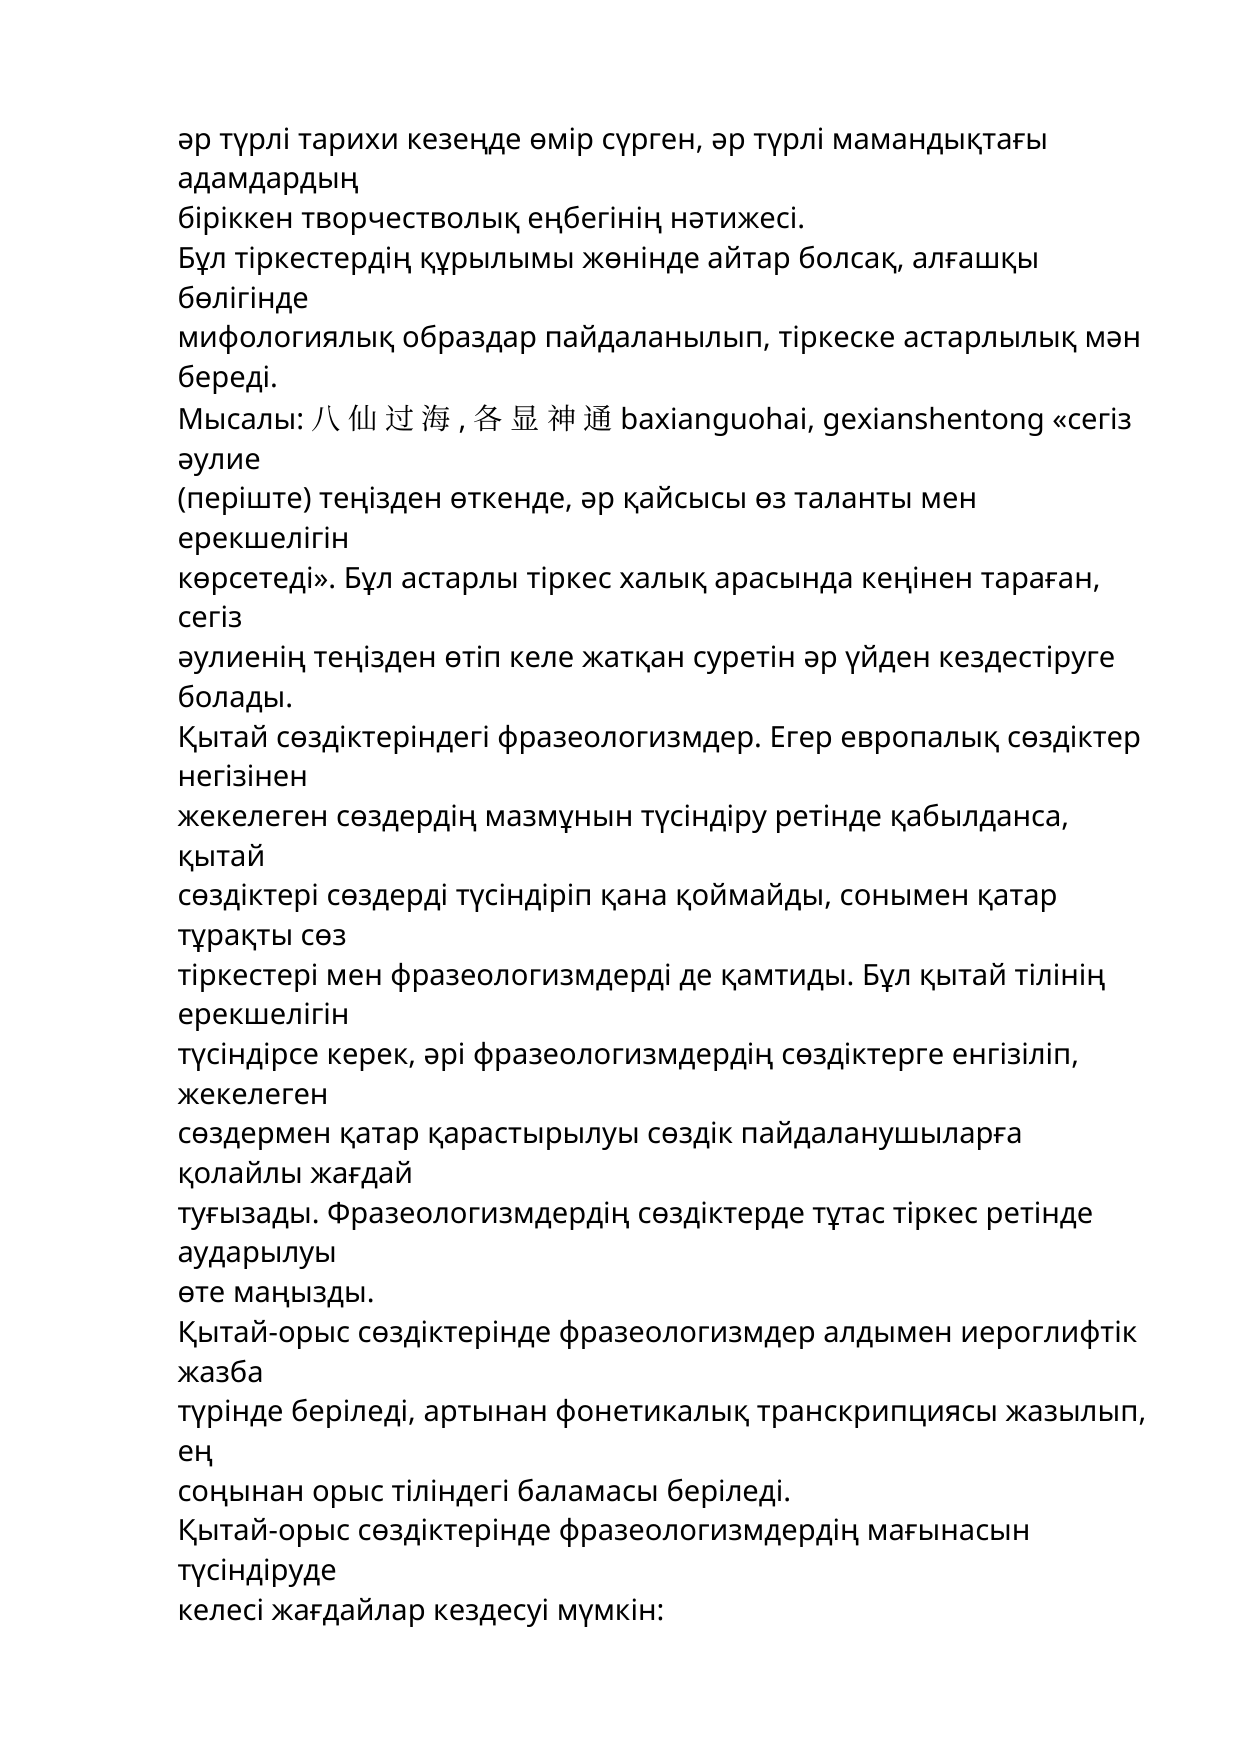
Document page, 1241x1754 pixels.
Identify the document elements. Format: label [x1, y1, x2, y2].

text [177, 118, 1152, 1629]
